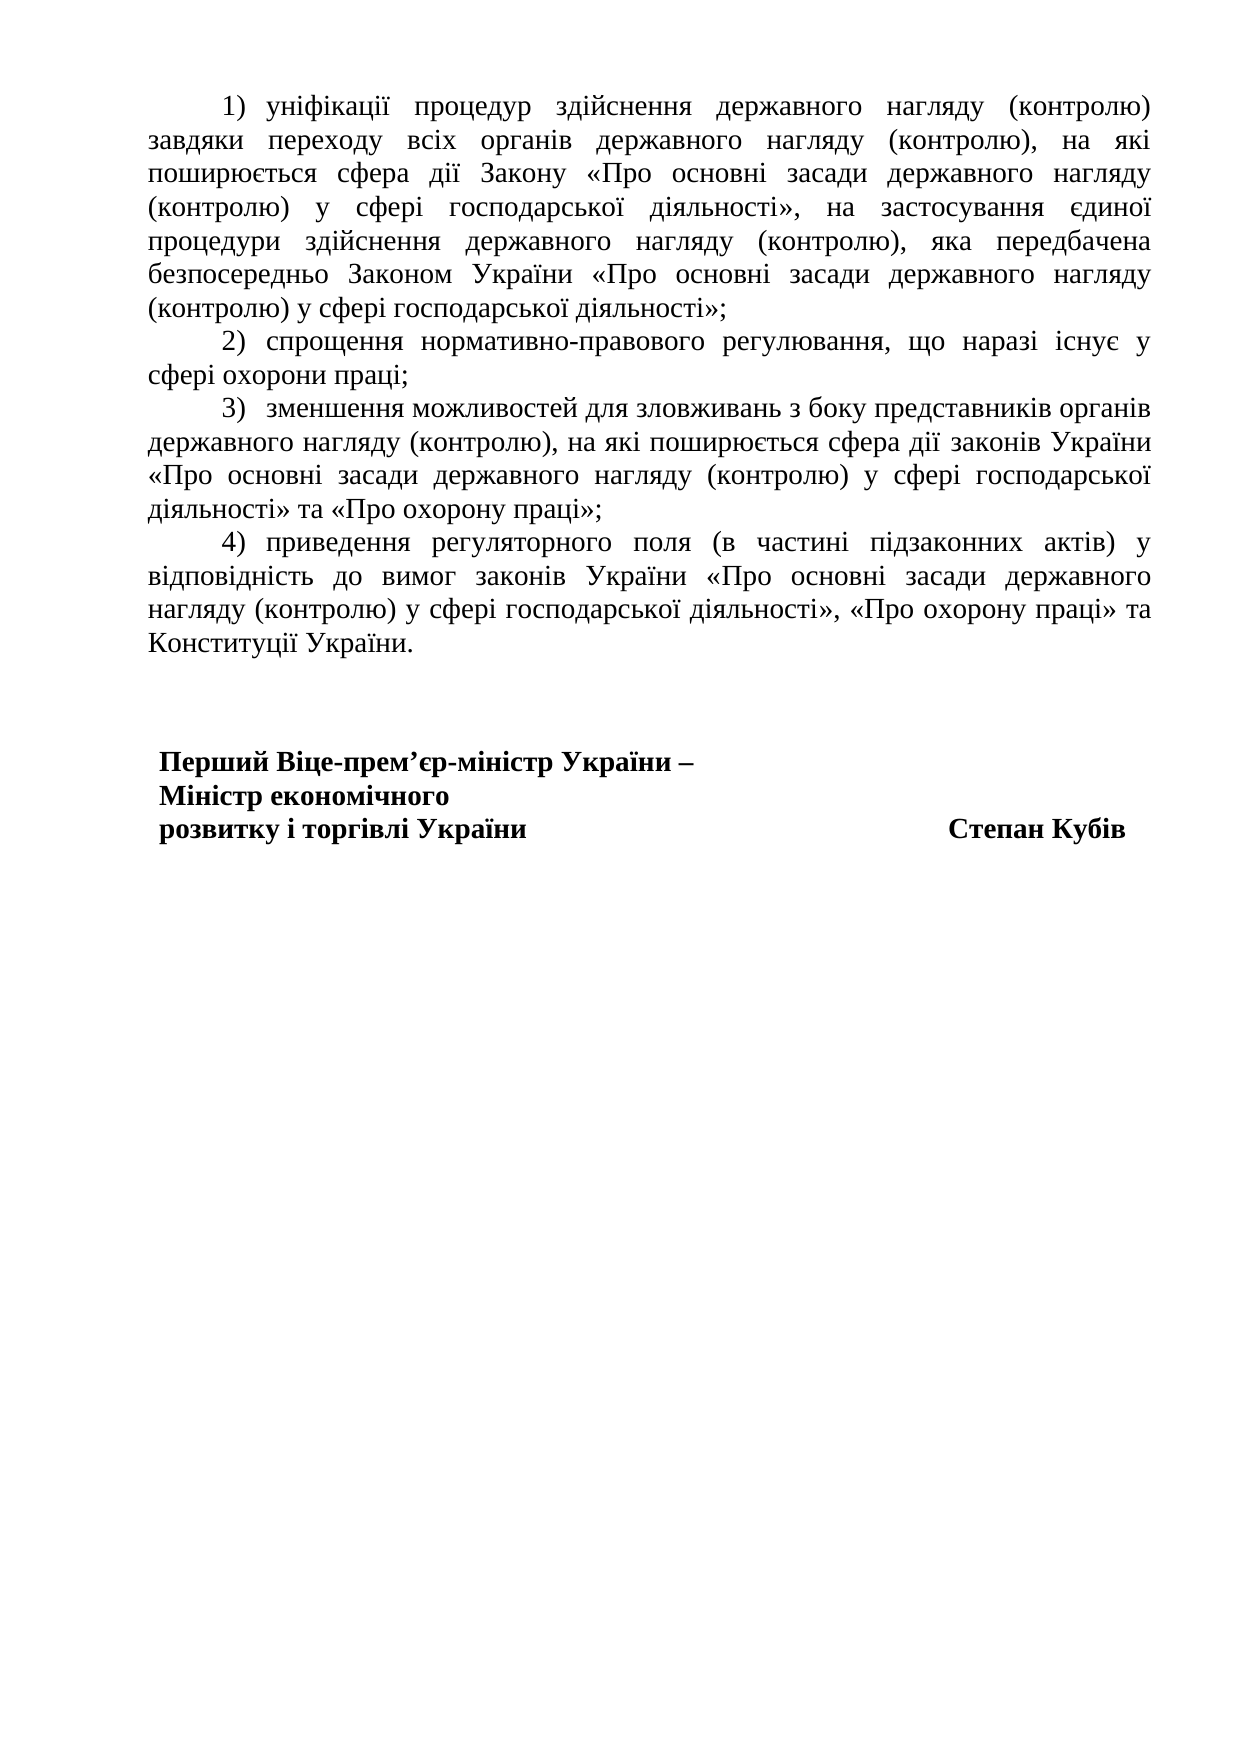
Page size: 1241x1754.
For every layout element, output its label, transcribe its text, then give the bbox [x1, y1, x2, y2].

table_header Степан Кубів [885, 745, 1137, 851]
list приведення регуляторного поля (в частині підзаконних актів) у відповідність до вимог законів України «Про основні засади державного нагляду (контролю) у сфері господарської діяльності», «Про охорону праці» та Конституції України. [148, 524, 1152, 659]
list зменшення можливостей для зловживань з боку представників органів державного нагляду (контролю), на які поширюється сфера дії законів України «Про основні засади державного нагляду (контролю) у сфері господарської діяльності» та «Про охорону праці»; [148, 390, 1152, 524]
list спрощення нормативно-правового регулювання, що наразі існує у сфері охорони праці; [148, 323, 1152, 390]
list уніфікації процедур здійснення державного нагляду (контролю) завдяки переходу всіх органів державного нагляду (контролю), на які поширюється сфера дії Закону «Про основні засади державного нагляду (контролю) у сфері господарської діяльності», на застосування єдиної процедури здійснення державного нагляду (контролю), яка передбачена безпосередньо Законом України «Про основні засади державного нагляду (контролю) у сфері господарської діяльності»; [148, 88, 1152, 323]
table_header Перший Віце-прем’єр-міністр України – Міністр економічного розвитку і торгівлі України [148, 745, 885, 851]
